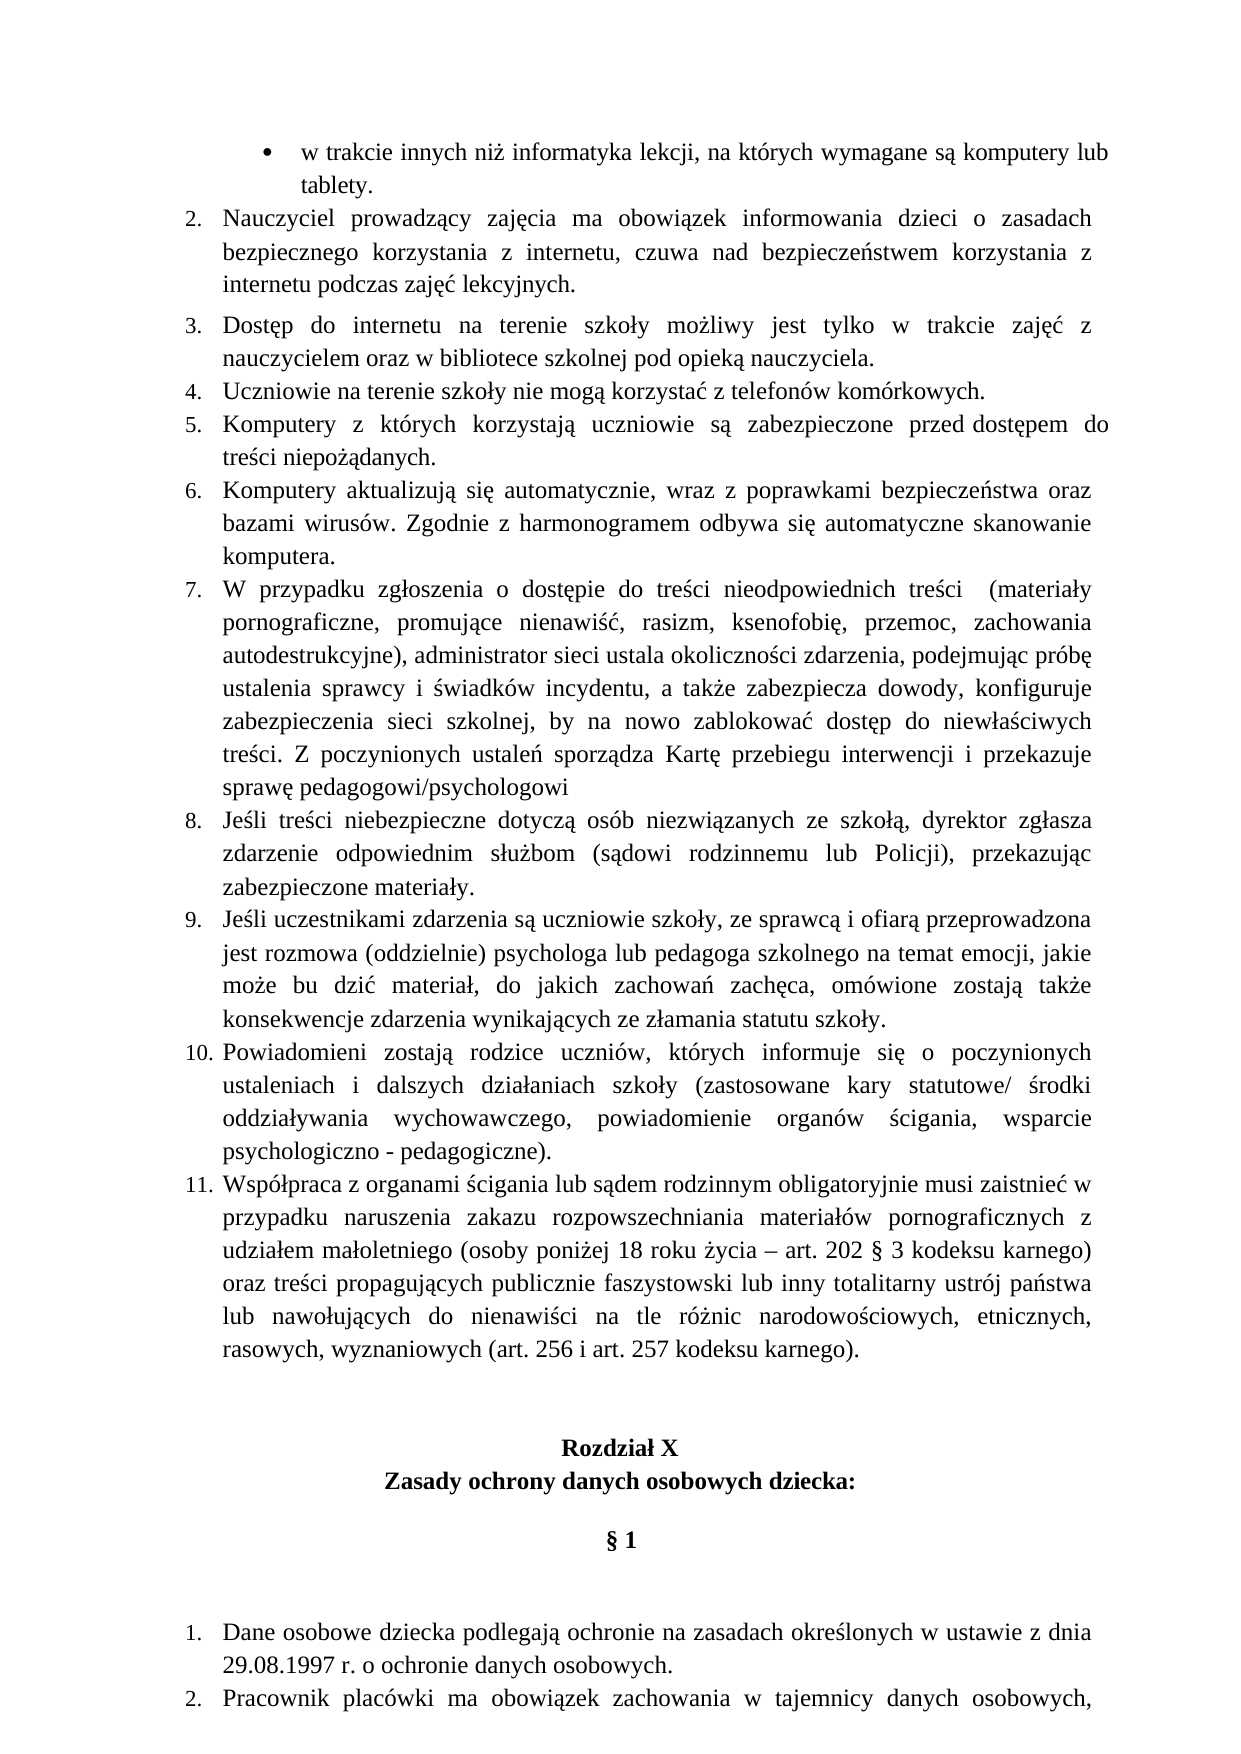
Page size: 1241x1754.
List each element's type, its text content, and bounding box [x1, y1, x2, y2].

list Dostęp do internetu na terenie szkoły możliwy jest tylko w trakcie zajęć z nauczycielem oraz w bibliotece szkolnej pod opieką nauczyciela. [185, 310, 1093, 372]
list Komputery z których korzystają uczniowie są zabezpieczone przed dostępem do treści niepożądanych. [185, 409, 1109, 471]
list Komputery aktualizują się automatycznie, wraz z poprawkami bezpieczeństwa oraz bazami wirusów. Zgodnie z harmonogramem odbywa się automatyczne skanowanie komputera. [185, 475, 1092, 570]
list Jeśli treści niebezpieczne dotyczą osób niezwiązanych ze szkołą, dyrektor zgłasza zdarzenie odpowiednim służbom (sądowi rodzinnemu lub Policji), przekazując zabezpieczone materiały. [185, 806, 1092, 900]
list Nauczyciel prowadzący zajęcia ma obowiązek informowania dzieci o zasadach bezpiecznego korzystania z internetu, czuwa nad bezpieczeństwem korzystania z internetu podczas zajęć lekcyjnych. [185, 203, 1092, 298]
list w trakcie innych niż informatyka lekcji, na których wymagane są komputery lub tablety. [263, 137, 1109, 199]
list Współpraca z organami ścigania lub sądem rodzinnym obligatoryjnie musi zaistnieć w przypadku naruszenia zakazu rozpowszechniania materiałów pornograficznych z udziałem małoletniego (osoby poniżej 18 roku życia – art. 202 § 3 kodeksu karnego) oraz treści propagujących publicznie faszystowski lub inny totalitarny ustrój państwa lub nawołujących do nienawiści na tle różnic narodowościowych, etnicznych, rasowych, wyznaniowych (art. 256 i art. 257 kodeksu karnego). [185, 1169, 1092, 1363]
text § 1 [606, 1525, 1109, 1554]
text Rozdział X [131, 1433, 1109, 1462]
list W przypadku zgłoszenia o dostępie do treści nieodpowiednich treści (materiały pornograficzne, promujące nienawiść, rasizm, ksenofobię, przemoc, zachowania autodestrukcyjne), administrator sieci ustala okoliczności zdarzenia, podejmując próbę ustalenia sprawcy i świadków incydentu, a także zabezpiecza dowody, konfiguruje zabezpieczenia sieci szkolnej, by na nowo zablokować dostęp do niewłaściwych treści. Z poczynionych ustaleń sporządza Kartę przebiegu interwencji i przekazuje sprawę pedagogowi/psychologowi [185, 574, 1092, 801]
text Zasady ochrony danych osobowych dziecka: [131, 1466, 1109, 1495]
list Jeśli uczestnikami zdarzenia są uczniowie szkoły, ze sprawcą i ofiarą przeprowadzona jest rozmowa (oddzielnie) psychologa lub pedagoga szkolnego na temat emocji, jakie może bu dzić materiał, do jakich zachowań zachęca, omówione zostają także konsekwencje zdarzenia wynikających ze złamania statutu szkoły. [185, 904, 1092, 1032]
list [185, 1683, 1093, 1712]
list Powiadomieni zostają rodzice uczniów, których informuje się o poczynionych ustaleniach i dalszych działaniach szkoły (zastosowane kary statutowe/ środki oddziaływania wychowawczego, powiadomienie organów ścigania, wsparcie psychologiczno - pedagogiczne). [185, 1037, 1092, 1164]
list Dane osobowe dziecka podlegają ochronie na zasadach określonych w ustawie z dnia 29.08.1997 r. o ochronie danych osobowych. [185, 1617, 1093, 1679]
list Uczniowie na terenie szkoły nie mogą korzystać z telefonów komórkowych. [185, 376, 1109, 405]
